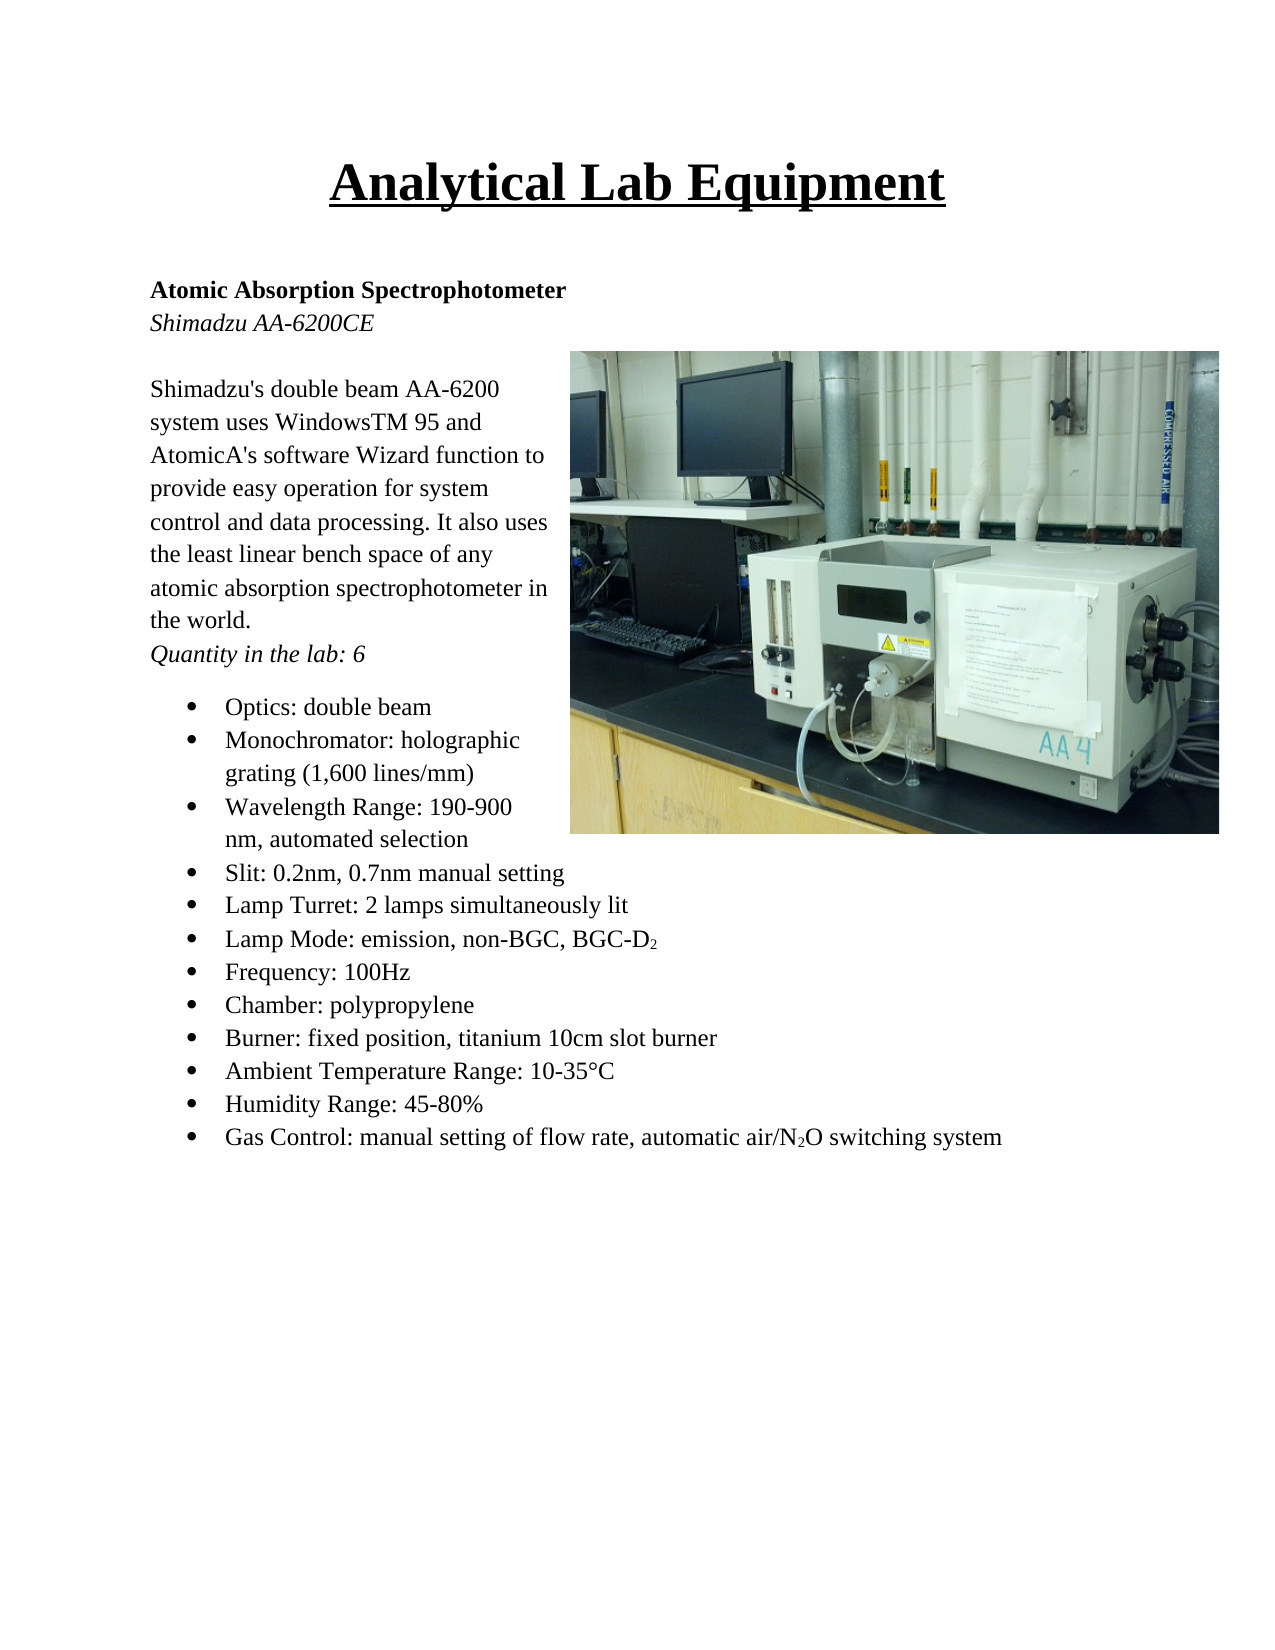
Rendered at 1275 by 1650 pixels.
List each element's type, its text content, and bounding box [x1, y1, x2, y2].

text Atomic Absorption Spectrophotometer [150, 275, 1125, 304]
text Shimadzu's double beam AA-6200 system uses WindowsTM 95 and AtomicA's software Wizard function to provide easy operation for system control and data processing. It also uses the least linear bench space of any atomic absorption spectrophotometer in the world. [150, 374, 569, 634]
list Lamp Mode: emission, non-BGC, BGC-D2 [187, 924, 1125, 952]
list Humidity Range: 45-80% [187, 1089, 1125, 1117]
text Analytical Lab Equipment [150, 150, 1125, 212]
list Gas Control: manual setting of flow rate, automatic air/N2O switching system [187, 1122, 1125, 1151]
list Chamber: polypropylene [187, 990, 1125, 1018]
list Lamp Turret: 2 lamps simultaneously lit [187, 891, 1125, 919]
list Slit: 0.2nm, 0.7nm manual setting [187, 858, 1125, 886]
list Ambient Temperature Range: 10-35°C [187, 1056, 1125, 1084]
list Burner: fixed position, titanium 10cm slot burner [187, 1023, 1125, 1051]
picture [569, 351, 1219, 832]
list Monochromator: holographic grating (1,600 lines/mm) [187, 726, 569, 787]
text Quantity in the lab: 6 [150, 639, 569, 667]
list Frequency: 100Hz [187, 957, 1125, 985]
list Wavelength Range: 190-900 nm, automated selection [187, 792, 1125, 853]
text Shimadzu AA-6200CE [150, 308, 1125, 337]
list Optics: double beam [187, 692, 569, 721]
